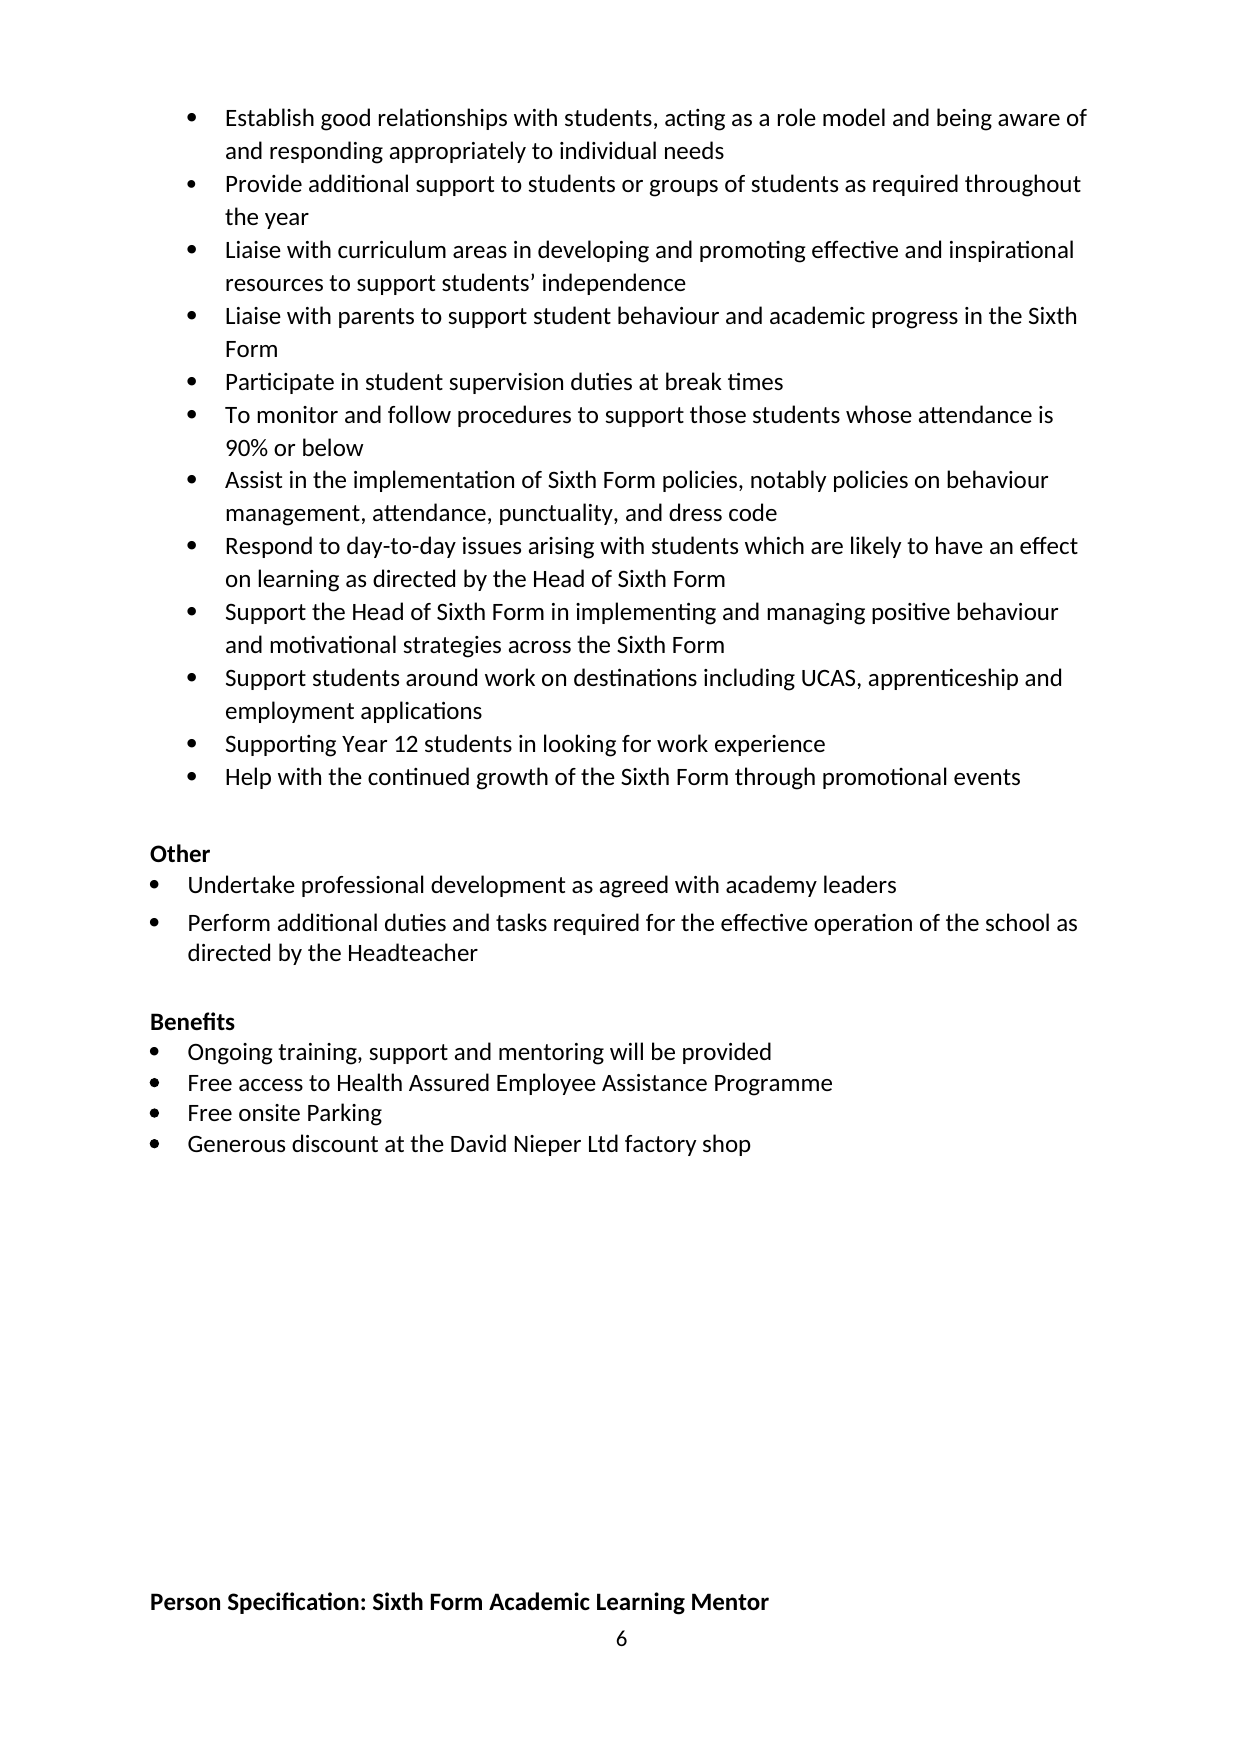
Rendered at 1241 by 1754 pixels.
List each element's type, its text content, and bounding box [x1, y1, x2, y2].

list Establish good relationships with students, acting as a role model and being aware of and responding appropriately to individual needs [187, 102, 1093, 166]
list Perform additional duties and tasks required for the effective operation of the school as directed by the Headteacher [150, 907, 1093, 968]
list Liaise with curriculum areas in developing and promoting effective and inspirational resources to support students’ independence [187, 234, 1093, 298]
text Person Specification: Sixth Form Academic Learning Mentor [150, 1586, 1093, 1616]
list Undertake professional development as agreed with academy leaders [150, 869, 1093, 899]
list Respond to day-to-day issues arising with students which are likely to have an effect on learning as directed by the Head of Sixth Form [187, 530, 1093, 594]
list Supporting Year 12 students in looking for work experience [187, 728, 1093, 758]
list Support the Head of Sixth Form in implementing and managing positive behaviour and motivational strategies across the Sixth Form [187, 596, 1093, 660]
list Participate in student supervision duties at break times [187, 366, 1093, 396]
list Ongoing training, support and mentoring will be provided [150, 1037, 1093, 1067]
list Help with the continued growth of the Sixth Form through promotional events [187, 761, 1093, 791]
text Other [150, 838, 1093, 869]
list Assist in the implementation of Sixth Form policies, notably policies on behaviour management, attendance, punctuality, and dress code [187, 464, 1093, 528]
list Support students around work on destinations including UCAS, apprenticeship and employment applications [187, 662, 1093, 726]
list Generous discount at the David Nieper Ltd factory shop [150, 1128, 1093, 1159]
list Liaise with parents to support student behaviour and academic progress in the Sixth Form [187, 300, 1093, 363]
list Provide additional support to students or groups of students as required throughout the year [187, 168, 1093, 232]
list Free onsite Parking [150, 1098, 1093, 1128]
list To monitor and follow procedures to support those students whose attendance is 90% or below [187, 399, 1093, 462]
list Free access to Health Assured Employee Assistance Programme [150, 1067, 1093, 1098]
text Benefits [150, 1006, 1093, 1037]
